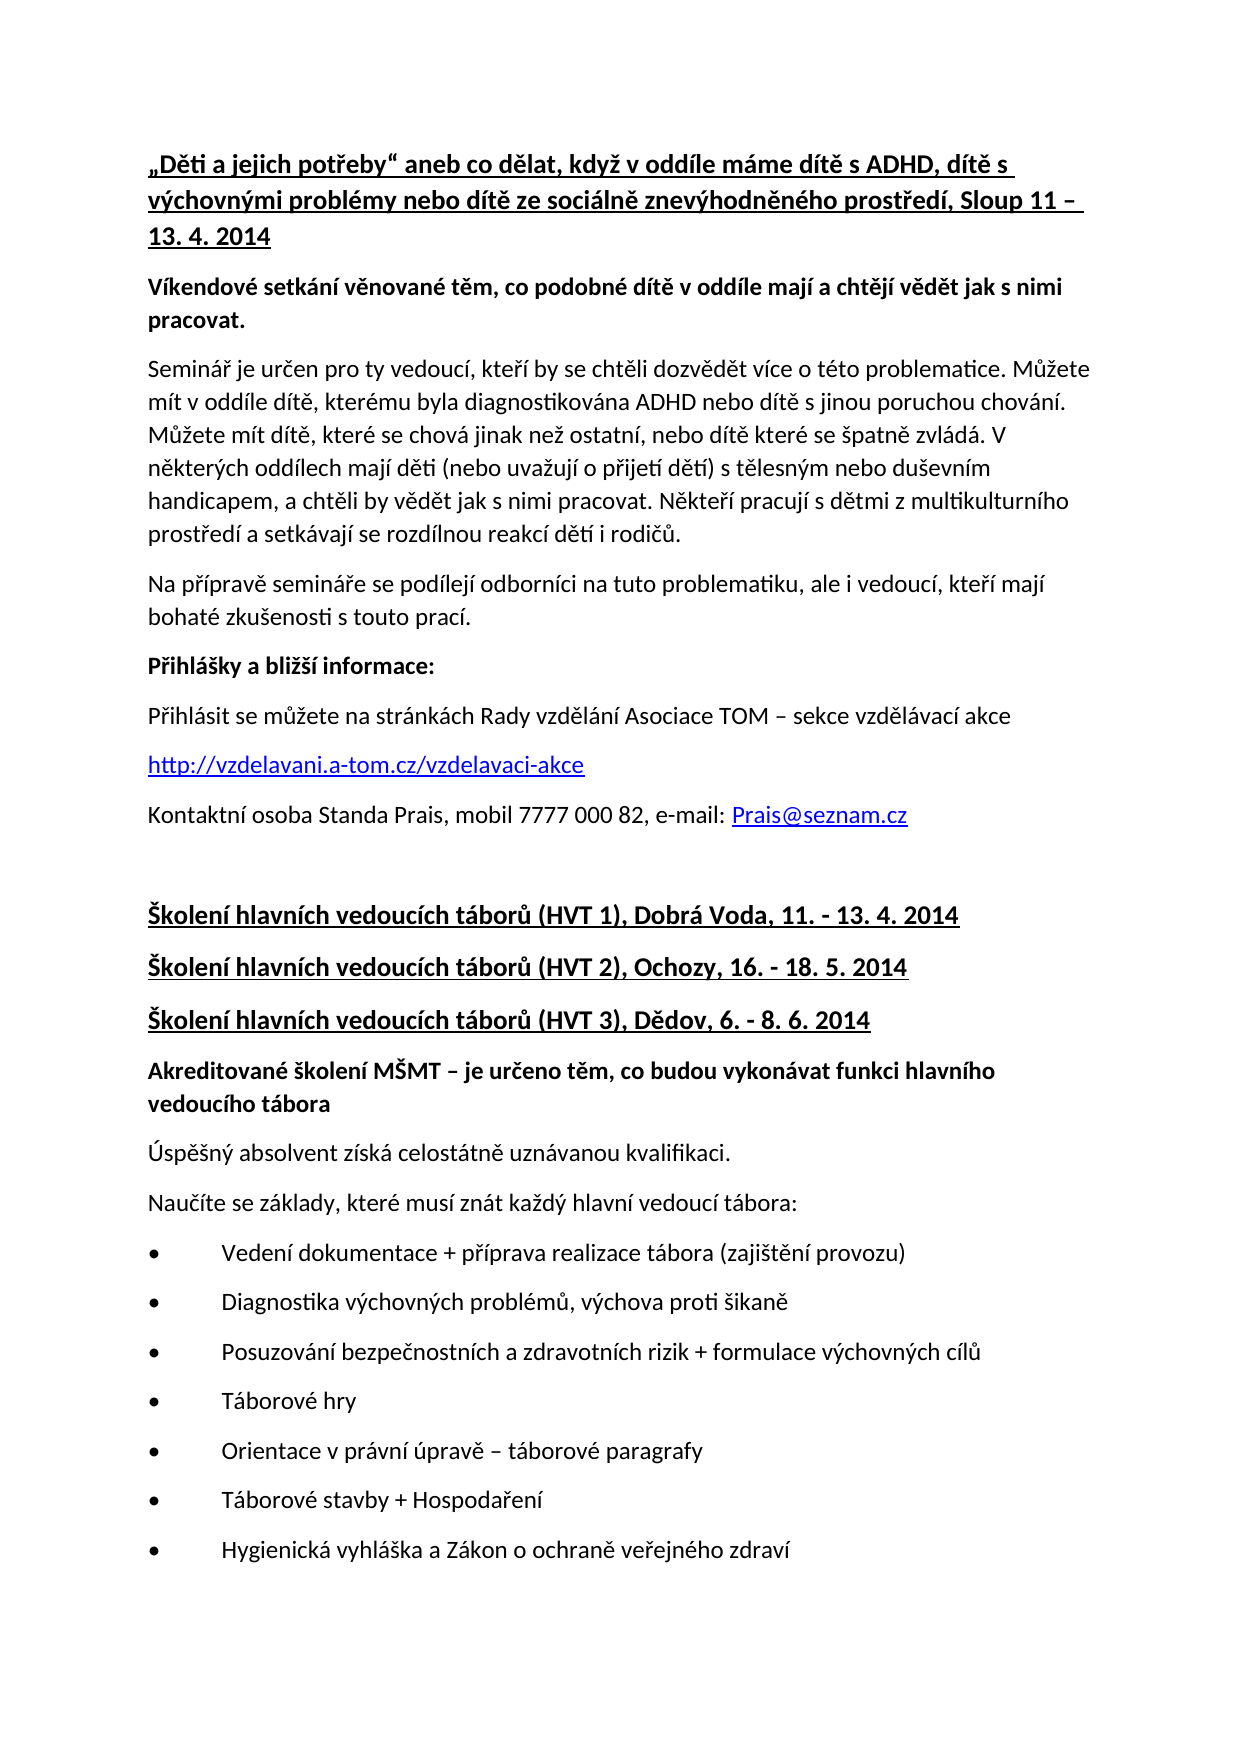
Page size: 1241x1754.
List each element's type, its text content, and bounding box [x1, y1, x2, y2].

text • Hygienická vyhláška a Zákon o ochraně veřejného zdraví [148, 1534, 1093, 1565]
text Školení hlavních vedoucích táborů (HVT 3), Dědov, 6. - 8. 6. 2014 [148, 1003, 1093, 1036]
text Úspěšný absolvent získá celostátně uznávanou kvalifikaci. [148, 1138, 1093, 1168]
text Naučíte se základy, které musí znát každý hlavní vedoucí tábora: [148, 1187, 1093, 1218]
text Školení hlavních vedoucích táborů (HVT 2), Ochozy, 16. - 18. 5. 2014 [148, 951, 1093, 983]
text • Posuzování bezpečnostních a zdravotních rizik + formulace výchovných cílů [148, 1336, 1093, 1366]
text • Vedení dokumentace + příprava realizace tábora (zajištění provozu) [148, 1237, 1093, 1267]
text • Táborové stavby + Hospodaření [148, 1485, 1093, 1515]
text • Diagnostika výchovných problémů, výchova proti šikaně [148, 1286, 1093, 1317]
text Kontaktní osoba Standa Prais, mobil 7777 000 82, e-mail: Prais@seznam.cz [148, 799, 1093, 829]
text Přihlášky a bližší informace: [148, 650, 1093, 681]
text „Děti a jejich potřeby“ aneb co dělat, když v oddíle máme dítě s ADHD, dítě s výchovnými problémy nebo dítě ze sociálně znevýhodněného prostředí, Sloup 11 – 13. 4. 2014 [148, 148, 1093, 252]
text • Táborové hry [148, 1386, 1093, 1416]
text http://vzdelavani.a-tom.cz/vzdelavaci-akce [148, 749, 1093, 780]
text • Orientace v právní úpravě – táborové paragrafy [148, 1435, 1093, 1466]
text Víkendové setkání věnované těm, co podobné dítě v oddíle mají a chtějí vědět jak s nimi pracovat. [148, 271, 1093, 334]
text Seminář je určen pro ty vedoucí, kteří by se chtěli dozvědět více o této problematice. Můžete mít v oddíle dítě, kterému byla diagnostikována ADHD nebo dítě s jinou poruchou chování. Můžete mít dítě, které se chová jinak než ostatní, nebo dítě které se špatně zvládá. V některých oddílech mají děti (nebo uvažují o přijetí dětí) s tělesným nebo duševním handicapem, a chtěli by vědět jak s nimi pracovat. Někteří pracují s dětmi z multikulturního prostředí a setkávají se rozdílnou reakcí dětí i rodičů. [148, 354, 1093, 549]
text Akreditované školení MŠMT – je určeno těm, co budou vykonávat funkci hlavního vedoucího tábora [148, 1055, 1093, 1118]
text Přihlásit se můžete na stránkách Rady vzdělání Asociace TOM – sekce vzdělávací akce [148, 700, 1093, 730]
text Školení hlavních vedoucích táborů (HVT 1), Dobrá Voda, 11. - 13. 4. 2014 [148, 898, 1093, 931]
text Na přípravě semináře se podílejí odborníci na tuto problematiku, ale i vedoucí, kteří mají bohaté zkušenosti s touto prací. [148, 568, 1093, 631]
